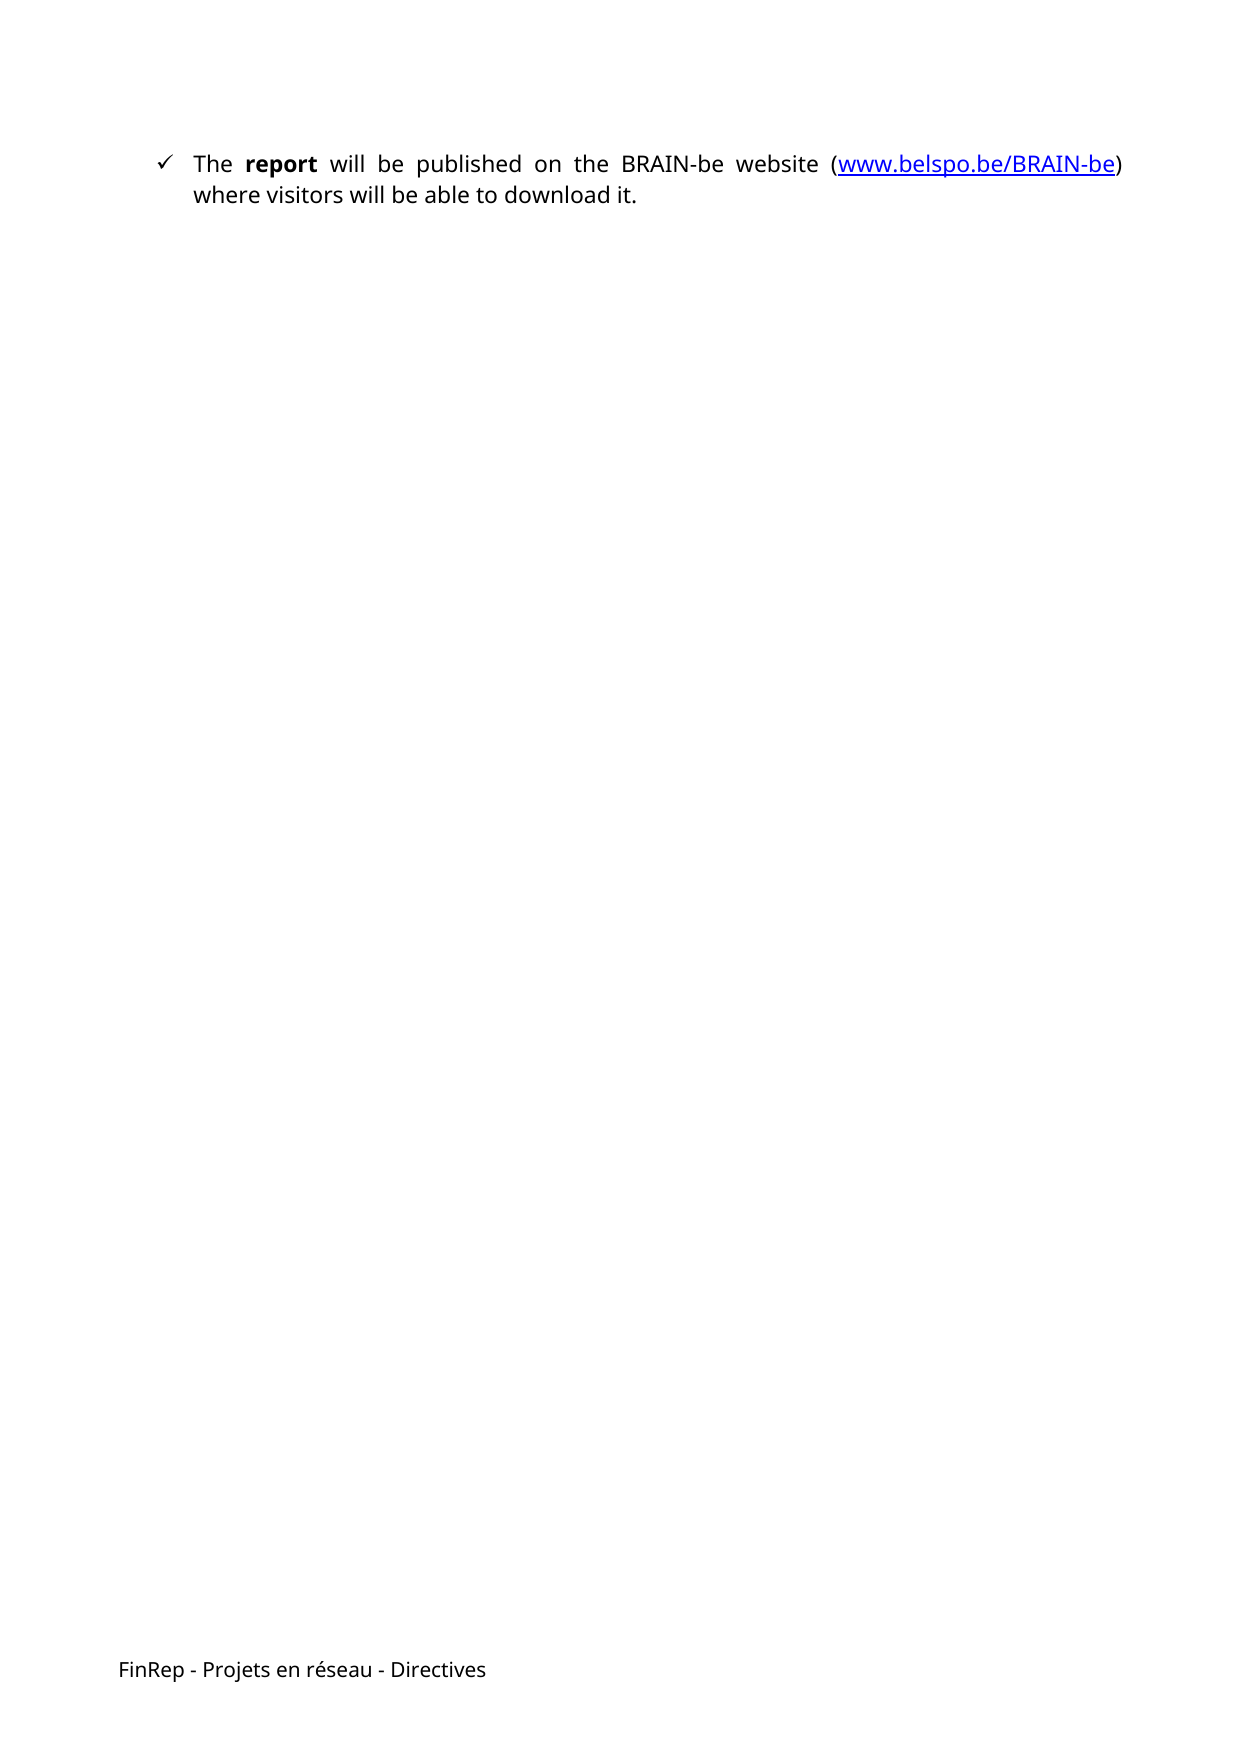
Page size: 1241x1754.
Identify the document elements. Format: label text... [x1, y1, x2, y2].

list The report will be published on the BRAIN-be website (www.belspo.be/BRAIN-be) where visitors will be able to download it. [156, 148, 1122, 210]
